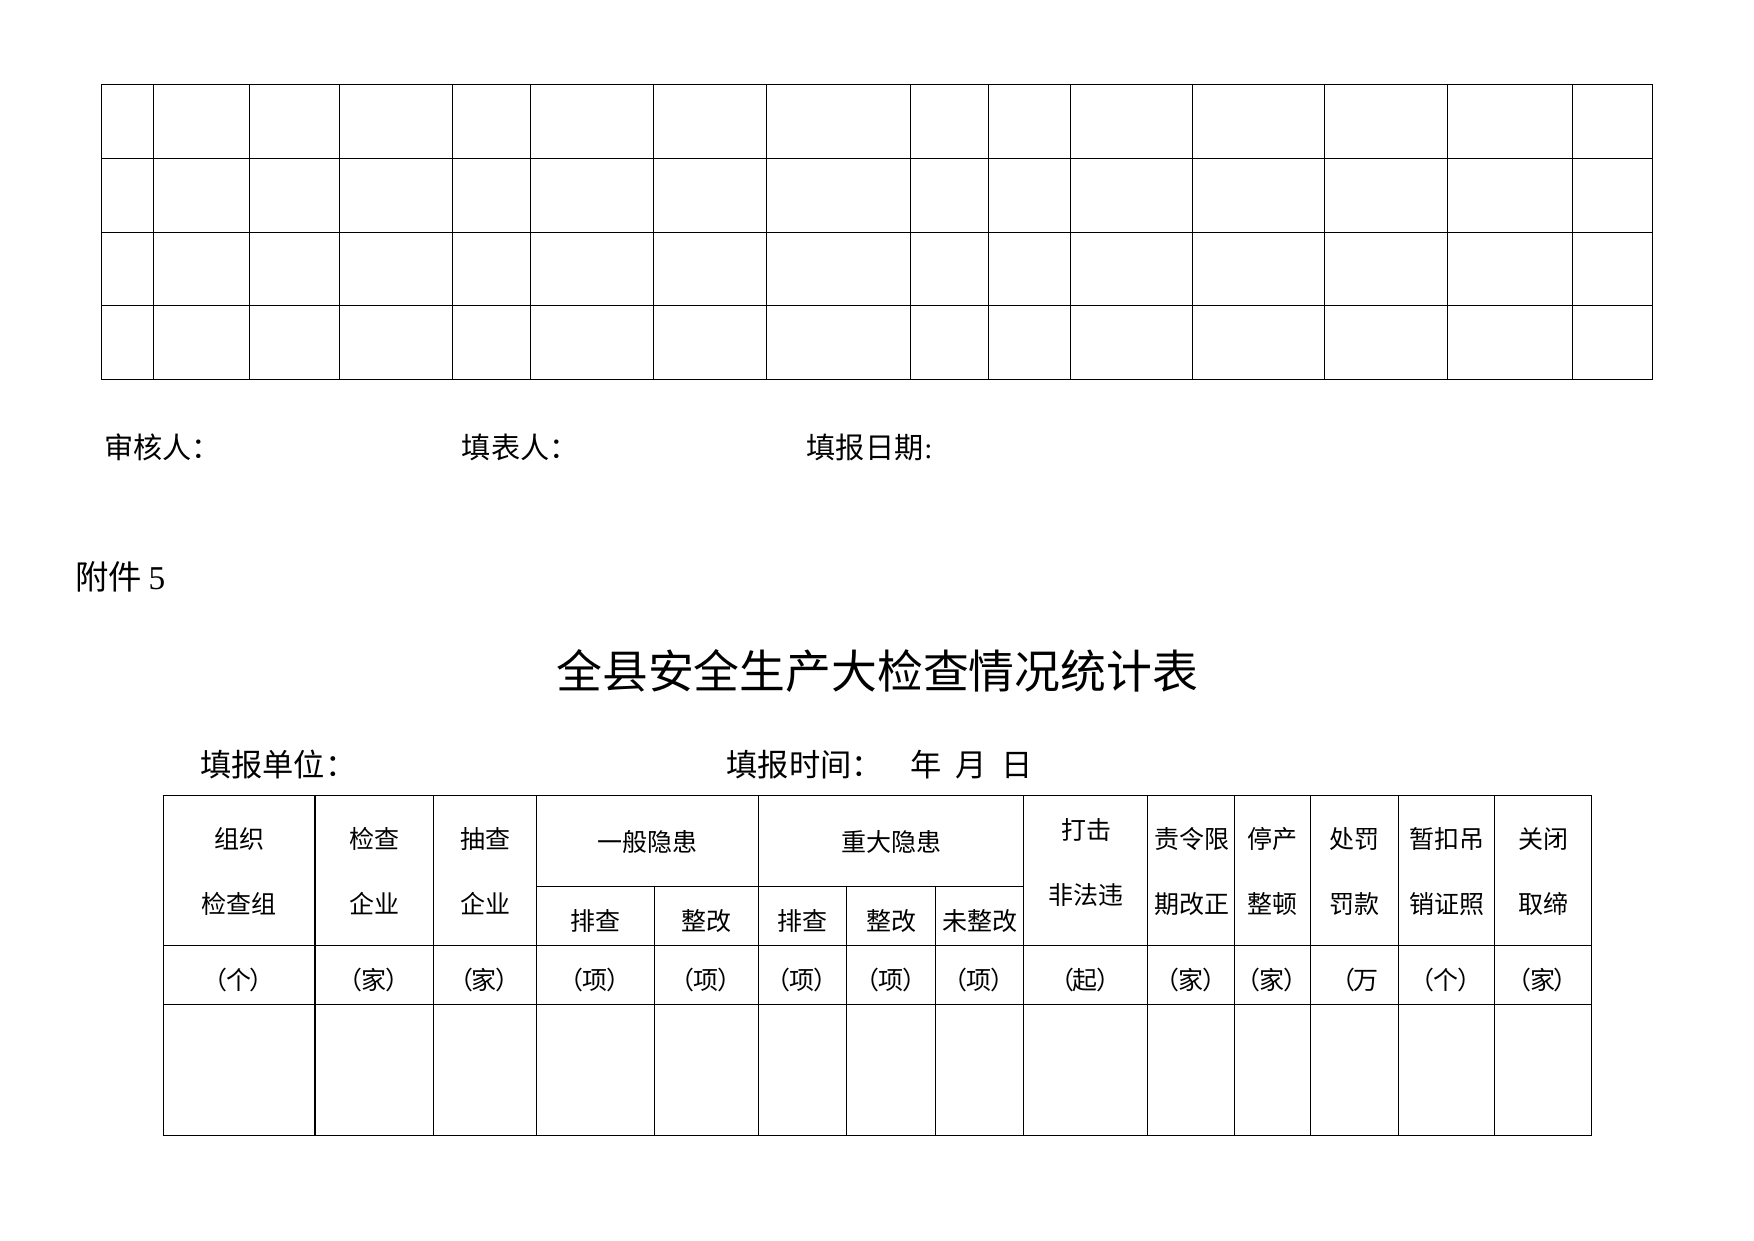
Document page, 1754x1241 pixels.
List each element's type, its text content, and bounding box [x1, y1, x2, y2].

table_cell （项） [655, 946, 758, 1004]
table_header 责令限期改正 [1148, 796, 1234, 945]
table_cell [1325, 306, 1447, 379]
table_cell [453, 159, 530, 232]
table_cell [340, 233, 452, 305]
table_cell [1193, 306, 1324, 379]
table_cell [1193, 85, 1324, 158]
text 全县安全生产大检查情况统计表 [75, 620, 1679, 718]
table_cell （项） [847, 946, 935, 1004]
table_cell [1325, 233, 1447, 305]
table_cell （家） [1148, 946, 1234, 1004]
table_cell [1573, 159, 1652, 232]
table_cell [102, 306, 153, 379]
table_header 暂扣吊销证照 [1399, 796, 1494, 945]
table_cell [1071, 159, 1192, 232]
table_cell [767, 306, 910, 379]
table_cell [989, 85, 1070, 158]
table_header 停产 整顿 [1235, 796, 1310, 945]
table_cell [102, 159, 153, 232]
table_cell [102, 85, 153, 158]
table_cell [1448, 159, 1572, 232]
table_cell [154, 233, 249, 305]
table_cell [655, 1005, 758, 1135]
table_cell （家） [434, 946, 536, 1004]
table_cell [654, 233, 766, 305]
table_cell [340, 85, 452, 158]
table_cell [989, 233, 1070, 305]
table_cell [340, 159, 452, 232]
table_cell [1071, 233, 1192, 305]
table_cell [154, 85, 249, 158]
table_cell （项） [537, 946, 654, 1004]
table_cell [911, 233, 988, 305]
table_header 检查 企业 [316, 796, 433, 945]
table_cell [531, 306, 653, 379]
table_cell [911, 306, 988, 379]
table_cell [250, 233, 339, 305]
table_cell [250, 306, 339, 379]
table_cell 整改 [655, 887, 758, 945]
table_header 打击 非法违 法行为 [1024, 796, 1147, 945]
table_cell （家） [1495, 946, 1591, 1004]
table_cell [989, 159, 1070, 232]
table_cell [453, 85, 530, 158]
table_cell [1448, 233, 1572, 305]
table_cell [1325, 159, 1447, 232]
table_cell [340, 306, 452, 379]
table_cell [102, 233, 153, 305]
text 附件5 [75, 543, 1679, 608]
table_cell [1235, 1005, 1310, 1135]
table_cell [1311, 1005, 1398, 1135]
table_header 组织 检查组 [164, 796, 314, 945]
table_cell [1448, 85, 1572, 158]
table_cell [1573, 306, 1652, 379]
table_cell [911, 159, 988, 232]
table_cell （个） [1399, 946, 1494, 1004]
table_cell [654, 306, 766, 379]
text 填报单位： 填报时间： 年 月 日 [75, 730, 1679, 795]
table_cell [759, 1005, 846, 1135]
table_cell [531, 85, 653, 158]
table_cell [1448, 306, 1572, 379]
table_header 关闭 取缔 [1495, 796, 1591, 945]
table_cell [847, 1005, 935, 1135]
table_cell （项） [936, 946, 1023, 1004]
table_cell （项） [759, 946, 846, 1004]
table_cell [1193, 233, 1324, 305]
table_cell [1071, 85, 1192, 158]
table_cell [767, 85, 910, 158]
table_cell [154, 159, 249, 232]
table_cell [531, 159, 653, 232]
table_header 重大隐患 [759, 796, 1023, 886]
table_cell （万元） [1311, 946, 1398, 1004]
table_cell 未整改 [936, 887, 1023, 945]
table_cell [531, 233, 653, 305]
table_cell [1495, 1005, 1591, 1135]
table_cell （个） [164, 946, 314, 1004]
table_cell [1325, 85, 1447, 158]
table_header 处罚 罚款 [1311, 796, 1398, 945]
table_cell [250, 159, 339, 232]
table_cell （起） [1024, 946, 1147, 1004]
text 审核人： 填表人： 填报日期: [75, 413, 1679, 478]
table_cell [1399, 1005, 1494, 1135]
table_cell 排查 [537, 887, 654, 945]
table_cell [434, 1005, 536, 1135]
table_cell [164, 1005, 314, 1135]
table_cell [154, 306, 249, 379]
table_cell [1024, 1005, 1147, 1135]
table_cell [936, 1005, 1023, 1135]
table_cell [654, 159, 766, 232]
table_cell （家） [316, 946, 433, 1004]
table_cell [767, 233, 910, 305]
table_cell [453, 233, 530, 305]
table_cell 整改 [847, 887, 935, 945]
table_cell [1573, 85, 1652, 158]
table_cell [250, 85, 339, 158]
table_cell [1071, 306, 1192, 379]
table_cell [316, 1005, 433, 1135]
table_cell [911, 85, 988, 158]
table_cell [1148, 1005, 1234, 1135]
table_cell [1573, 233, 1652, 305]
table_cell [453, 306, 530, 379]
table_header 一般隐患 [537, 796, 758, 886]
table_cell [989, 306, 1070, 379]
table_cell （家） [1235, 946, 1310, 1004]
table_header 抽查 企业 [434, 796, 536, 945]
table_cell 排查 [759, 887, 846, 945]
table_cell [1193, 159, 1324, 232]
table_cell [654, 85, 766, 158]
table_cell [767, 159, 910, 232]
table_cell [537, 1005, 654, 1135]
